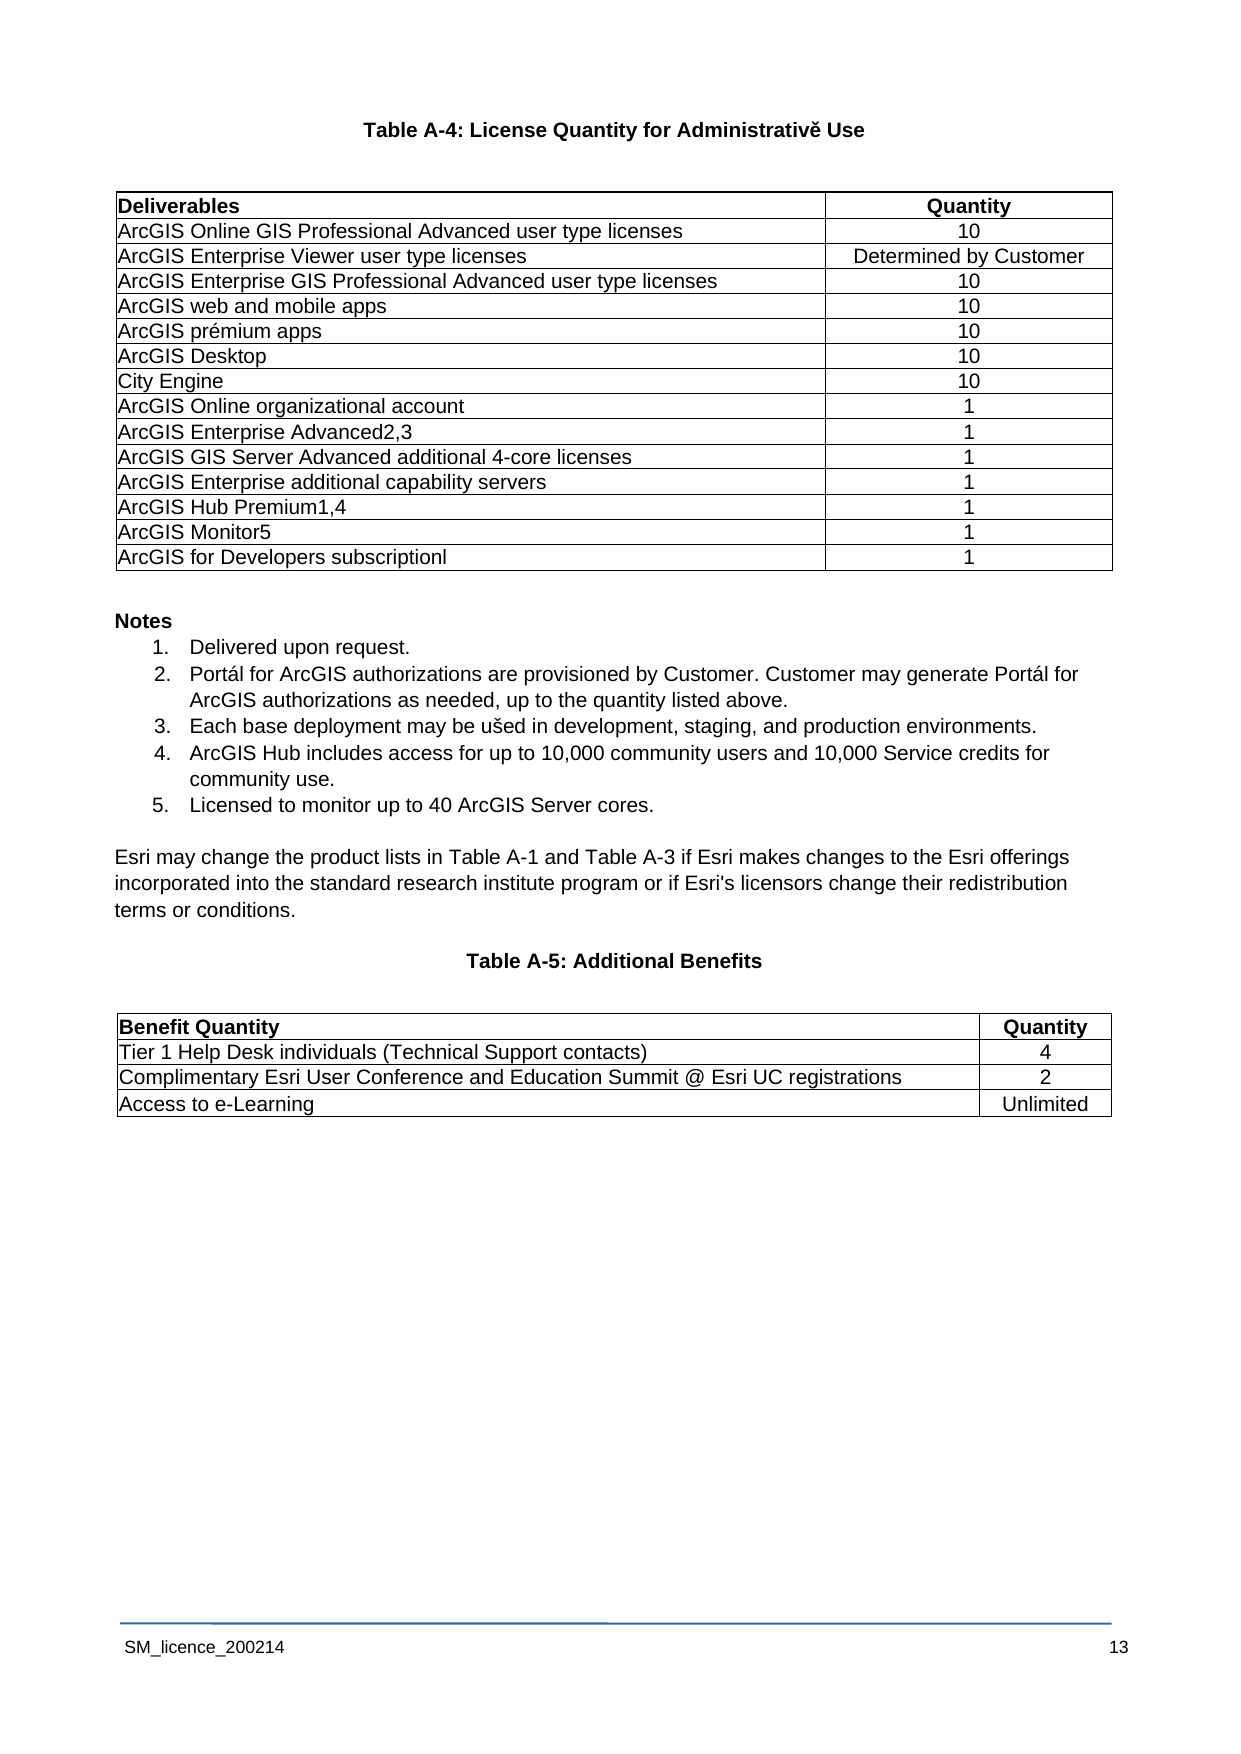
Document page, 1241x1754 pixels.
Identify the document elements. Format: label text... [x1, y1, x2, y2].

table_cell City Engine [117, 369, 825, 393]
list Licensed to monitor up to 40 ArcGIS Server cores. [114, 793, 1114, 817]
table_cell 4 [980, 1040, 1111, 1064]
table_cell 10 [826, 269, 1112, 293]
table_cell ArcGIS Enterprise Viewer user type licenses [117, 244, 825, 268]
table_cell ArcGIS Monitor5 [117, 520, 825, 544]
table_cell ArcGIS Hub Premium1,4 [117, 495, 825, 518]
table_cell ArcGIS Enterprise additional capability servers [117, 469, 825, 493]
table_cell Access to e-Learning [118, 1090, 979, 1116]
text Notes [114, 609, 1114, 633]
table_cell Complimentary Esri User Conference and Education Summit @ Esri UC registrations [118, 1065, 979, 1089]
table_cell Determined by Customer [826, 244, 1112, 268]
text Esri may change the product lists in Table A-1 and Table A-3 if Esri makes changes to the Esri offerings incorporated into the standard research institute program or if Esri's licensors change their redistribution terms or conditions. [114, 845, 1114, 921]
text Table A-4: License Quantity for Administrativě Use [114, 117, 1114, 141]
table_cell 10 [826, 219, 1112, 243]
list Delivered upon request. [114, 635, 1114, 659]
table_cell ArcGIS Online organizational account [117, 394, 825, 418]
table_cell ArcGIS GIS Server Advanced additional 4-core licenses [117, 445, 825, 468]
table_cell 10 [826, 294, 1112, 318]
table_cell ArcGIS web and mobile apps [117, 294, 825, 318]
table_cell ArcGIS Desktop [117, 344, 825, 368]
table_cell ArcGIS for Developers subscriptionl [117, 545, 825, 570]
table_header Quantity [826, 193, 1112, 218]
table_cell 10 [826, 344, 1112, 368]
table_cell 10 [826, 369, 1112, 393]
table_cell 1 [826, 495, 1112, 518]
table_cell Tier 1 Help Desk individuals (Technical Support contacts) [118, 1040, 979, 1064]
table_cell 1 [826, 445, 1112, 468]
table_cell 1 [826, 394, 1112, 418]
list ArcGIS Hub includes access for up to 10,000 community users and 10,000 Service credits for community use. [154, 741, 1114, 791]
table_cell ArcGIS Enterprise GIS Professional Advanced user type licenses [117, 269, 825, 293]
table_cell ArcGIS prémium apps [117, 319, 825, 343]
table_cell Unlimited [980, 1090, 1111, 1116]
table_cell 10 [826, 319, 1112, 343]
table_header Deliverables [117, 193, 825, 218]
list Each base deployment may be ušed in development, staging, and production environments. [154, 714, 1114, 738]
table_cell 1 [826, 419, 1112, 443]
table_cell 1 [826, 545, 1112, 570]
table_cell ArcGIS Online GIS Professional Advanced user type licenses [117, 219, 825, 243]
table_header Quantity [980, 1014, 1111, 1039]
table_cell 1 [826, 469, 1112, 493]
text Table A-5: Additional Benefits [114, 949, 1114, 973]
table_cell ArcGIS Enterprise Advanced2,3 [117, 419, 825, 443]
table_header Benefit Quantity [118, 1014, 979, 1039]
table_cell 2 [980, 1065, 1111, 1089]
list Portál for ArcGIS authorizations are provisioned by Customer. Customer may generate Portál for ArcGIS authorizations as needed, up to the quantity listed above. [154, 662, 1114, 712]
table_cell 1 [826, 520, 1112, 544]
